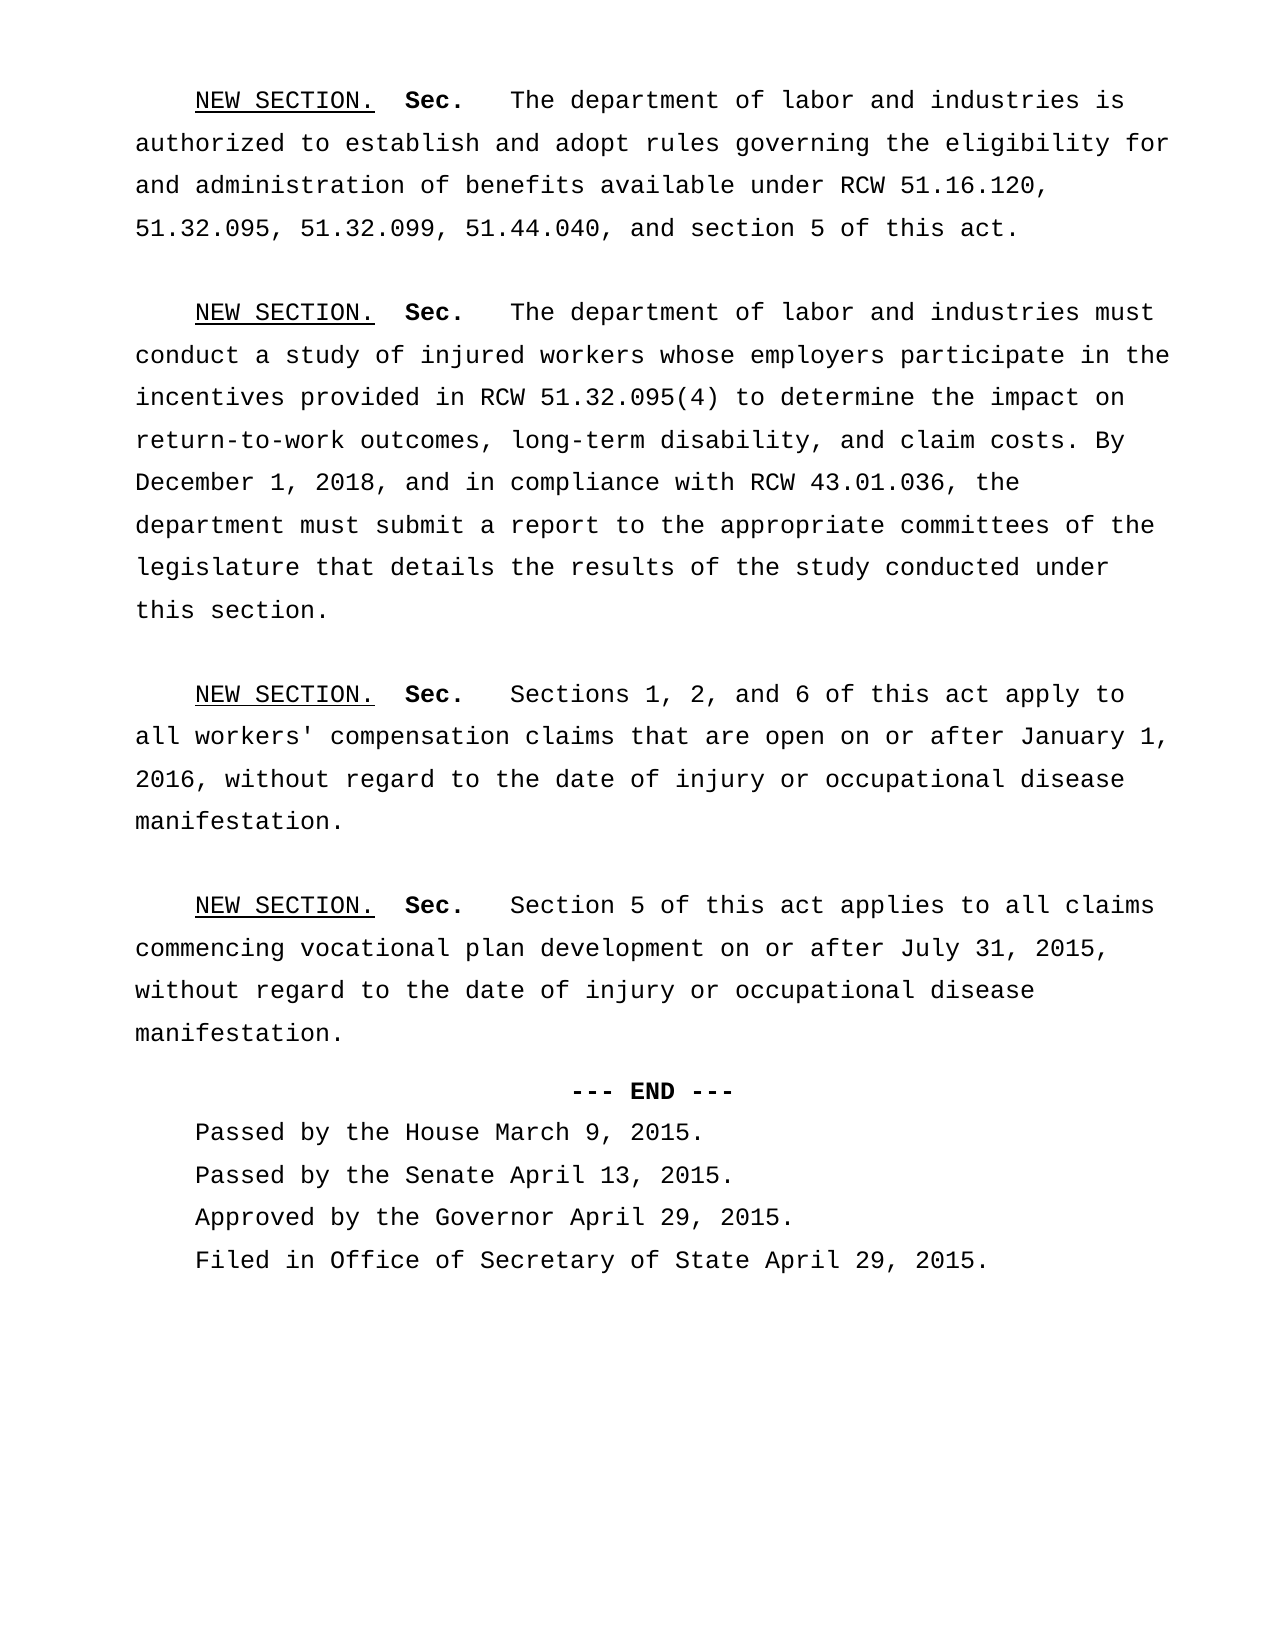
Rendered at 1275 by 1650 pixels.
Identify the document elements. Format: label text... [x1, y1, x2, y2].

text Passed by the Senate April 13, 2015. [135, 1149, 1170, 1192]
text NEW SECTION. Sec. The department of labor and industries is authorized to establish and adopt rules governing the eligibility for and administration of benefits available under RCW 51.16.120, 51.32.095, 51.32.099, 51.44.040, and section 5 of this act. [135, 75, 1170, 245]
text Approved by the Governor April 29, 2015. [135, 1192, 1170, 1234]
text NEW SECTION. Sec. Sections 1, 2, and 6 of this act apply to all workers' compensation claims that are open on or after January 1, 2016, without regard to the date of injury or occupational disease manifestation. [135, 668, 1170, 838]
text NEW SECTION. Sec. The department of labor and industries must conduct a study of injured workers whose employers participate in the incentives provided in RCW 51.32.095(4) to determine the impact on return-to-work outcomes, long-term disability, and claim costs. By December 1, 2018, and in compliance with RCW 43.01.036, the department must submit a report to the appropriate committees of the legislature that details the results of the study conducted under this section. [135, 287, 1170, 627]
text Filed in Office of Secretary of State April 29, 2015. [135, 1234, 1170, 1277]
text --- END --- [135, 1078, 1170, 1107]
text NEW SECTION. Sec. Section 5 of this act applies to all claims commencing vocational plan development on or after July 31, 2015, without regard to the date of injury or occupational disease manifestation. [135, 880, 1170, 1050]
text Passed by the House March 9, 2015. [135, 1107, 1170, 1149]
